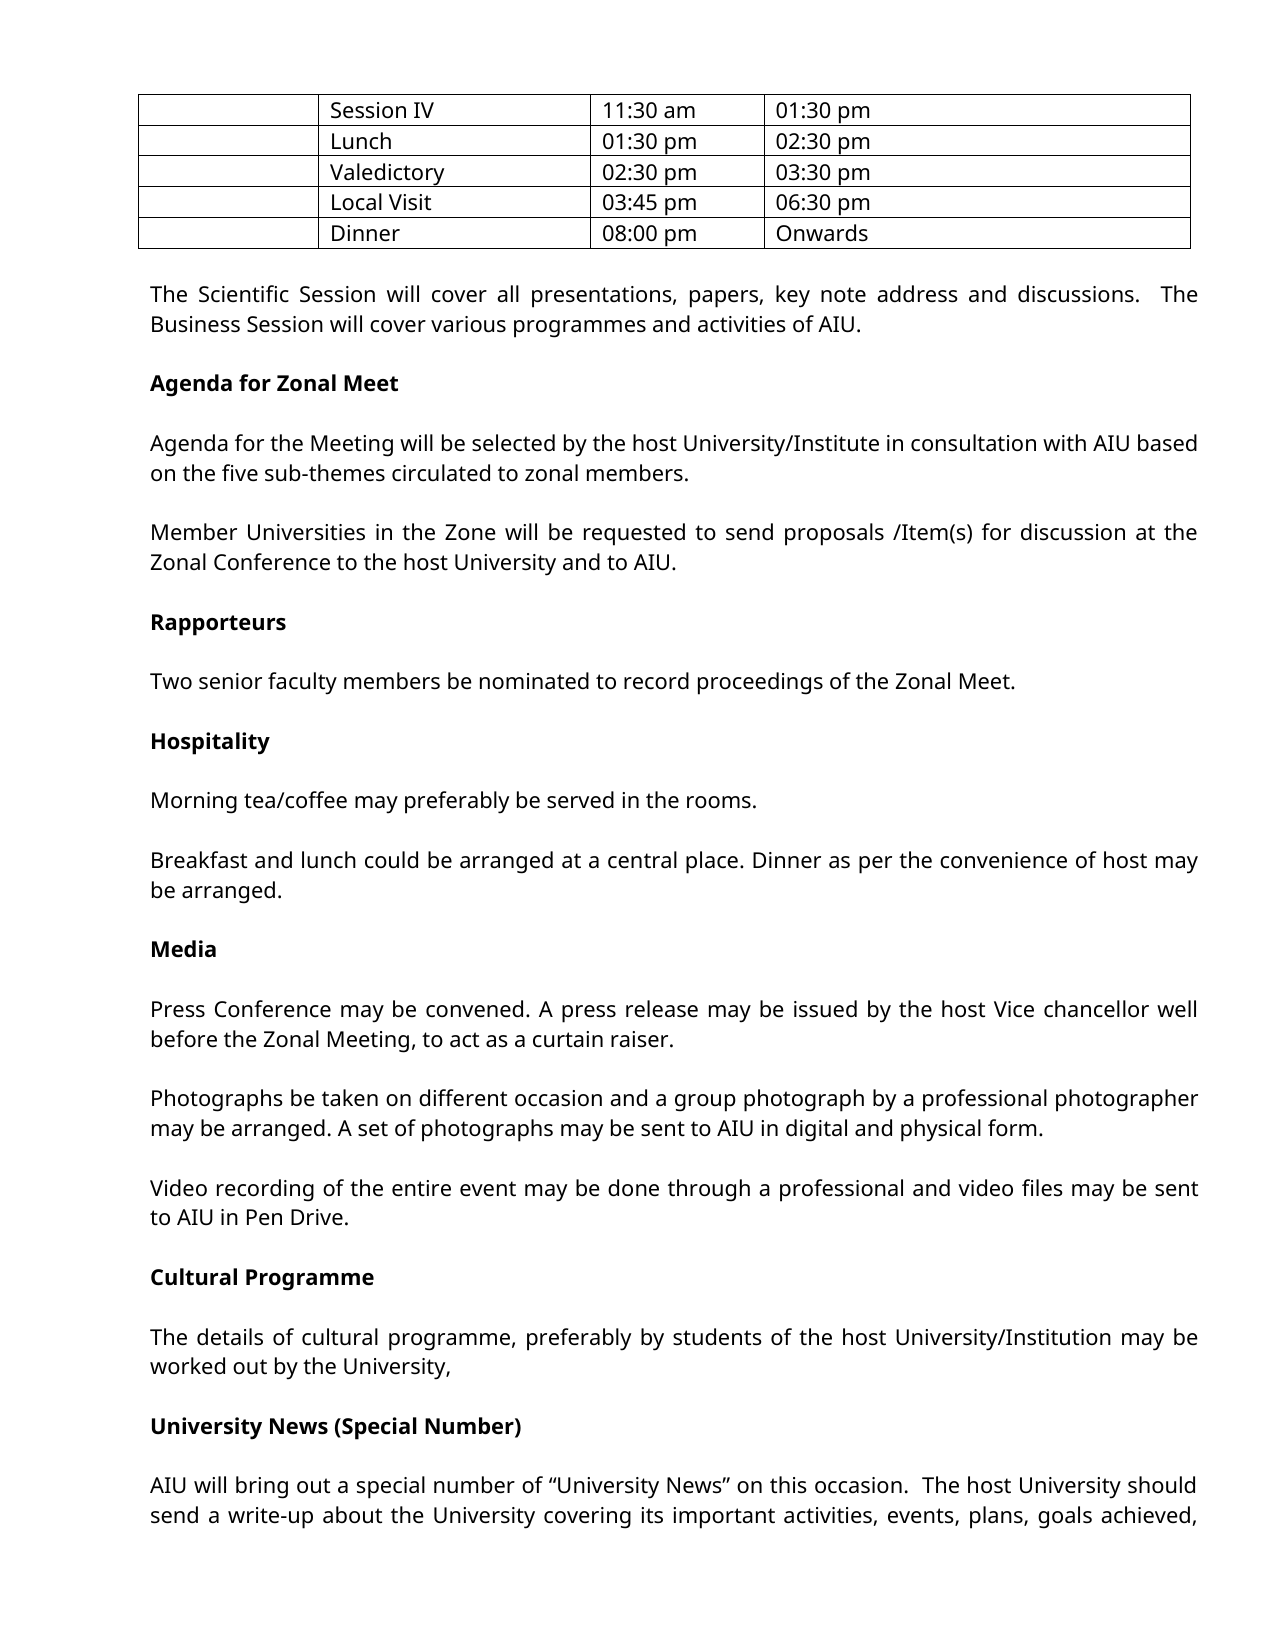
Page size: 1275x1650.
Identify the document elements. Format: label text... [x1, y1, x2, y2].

table_cell Local Visit [319, 187, 590, 217]
text Press Conference may be convened. A press release may be issued by the host Vice chancellor well before the Zonal Meeting, to act as a curtain raiser. [150, 994, 1200, 1053]
table_cell 01:30 pm [591, 126, 764, 155]
table_cell 11:30 am [591, 95, 764, 124]
text Member Universities in the Zone will be requested to send proposals /Item(s) for discussion at the Zonal Conference to the host University and to AIU. [150, 517, 1200, 577]
table_cell [139, 218, 318, 248]
table_cell Valedictory [319, 156, 590, 186]
text Photographs be taken on different occasion and a group photograph by a professional photographer may be arranged. A set of photographs may be sent to AIU in digital and physical form. [150, 1083, 1200, 1143]
text Two senior faculty members be nominated to record proceedings of the Zonal Meet. [150, 666, 1200, 696]
text The Scientific Session will cover all presentations, papers, key note address and discussions. The Business Session will cover various programmes and activities of AIU. [150, 279, 1200, 338]
table_cell 08:00 pm [591, 218, 764, 248]
table_cell 02:30 pm [591, 156, 764, 186]
table_cell 01:30 pm [765, 95, 1190, 124]
text Rapporteurs [150, 606, 1200, 636]
table_cell 02:30 pm [765, 126, 1190, 155]
text Breakfast and lunch could be arranged at a central place. Dinner as per the convenience of host may be arranged. [150, 845, 1200, 904]
text Hospitality [150, 726, 1200, 755]
text Media [150, 934, 1200, 964]
text Cultural Programme [150, 1262, 1200, 1292]
table_cell [139, 95, 318, 124]
text Agenda for Zonal Meet [150, 368, 1200, 398]
table_cell Dinner [319, 218, 590, 248]
text Video recording of the entire event may be done through a professional and video files may be sent to AIU in Pen Drive. [150, 1172, 1200, 1232]
table_cell [139, 187, 318, 217]
table_cell Onwards [765, 218, 1190, 248]
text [150, 1470, 1200, 1530]
table_cell 03:30 pm [765, 156, 1190, 186]
table_cell 03:45 pm [591, 187, 764, 217]
text University News (Special Number) [150, 1411, 1200, 1441]
table_cell [139, 156, 318, 186]
table_cell Lunch [319, 126, 590, 155]
text Agenda for the Meeting will be selected by the host University/Institute in consultation with AIU based on the five sub-themes circulated to zonal members. [150, 428, 1200, 487]
text The details of cultural programme, preferably by students of the host University/Institution may be worked out by the University, [150, 1321, 1200, 1381]
table_cell 06:30 pm [765, 187, 1190, 217]
table_cell [139, 126, 318, 155]
text Morning tea/coffee may preferably be served in the rooms. [150, 785, 1200, 815]
table_cell Session IV [319, 95, 590, 124]
